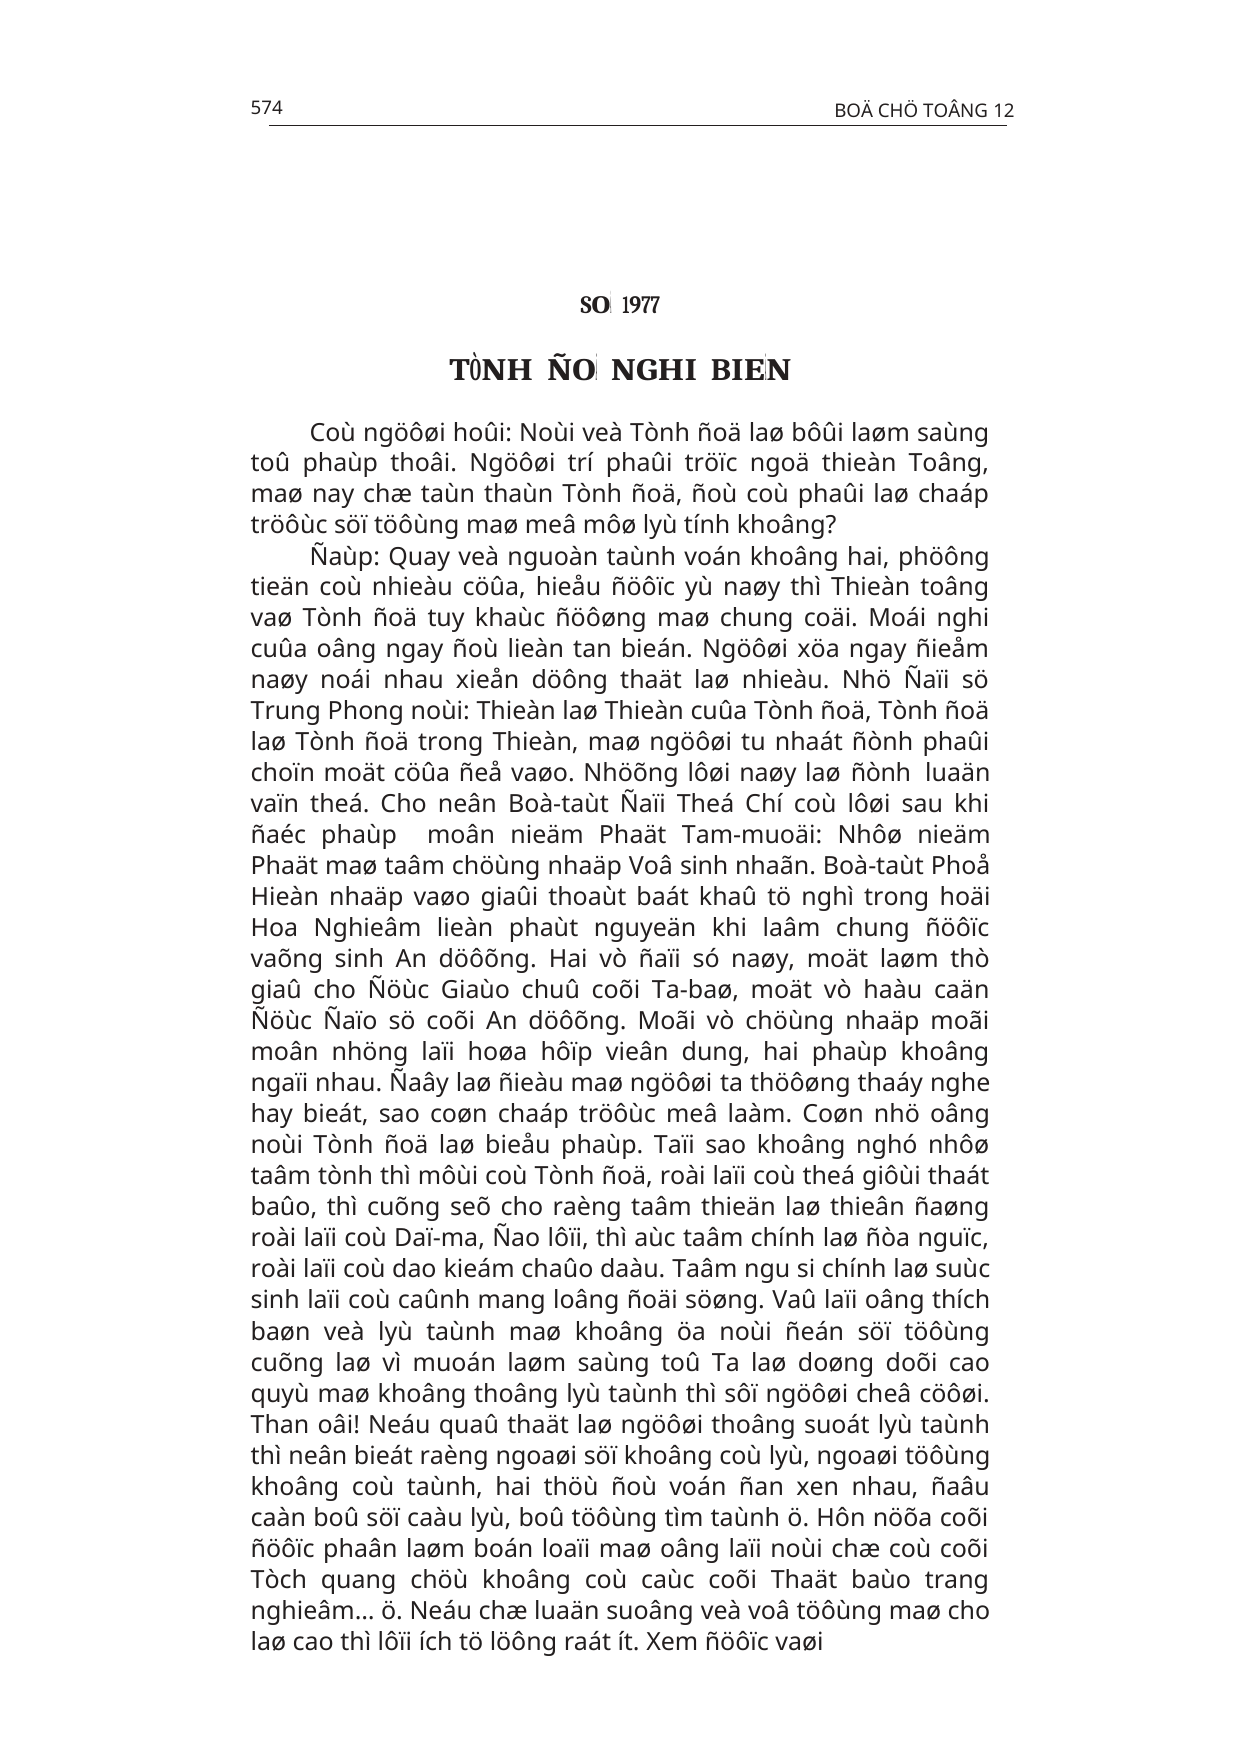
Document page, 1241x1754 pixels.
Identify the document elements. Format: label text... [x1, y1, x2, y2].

text Ñaùp: Quay veà nguoàn taùnh voán khoâng hai, phöông tieän coù nhieàu cöûa, hieåu ñöôïc yù naøy thì Thieàn toâng vaø Tònh ñoä tuy khaùc ñöôøng maø chung coäi. Moái nghi cuûa oâng ngay ñoù lieàn tan bieán. Ngöôøi xöa ngay ñieåm naøy noái nhau xieån döông thaät laø nhieàu. Nhö Ñaïi sö Trung Phong noùi: Thieàn laø Thieàn cuûa Tònh ñoä, Tònh ñoä laø Tònh ñoä trong Thieàn, maø ngöôøi tu nhaát ñònh phaûi choïn moät cöûa ñeå vaøo. Nhöõng lôøi naøy laø ñònh luaän vaïn theá. Cho neân Boà-taùt Ñaïi Theá Chí coù lôøi sau khi ñaéc phaùp moân nieäm Phaät Tam-muoäi: Nhôø nieäm Phaät maø taâm chöùng nhaäp Voâ sinh nhaãn. Boà-taùt Phoå Hieàn nhaäp vaøo giaûi thoaùt baát khaû tö nghì trong hoäi Hoa Nghieâm lieàn phaùt nguyeän khi laâm chung ñöôïc vaõng sinh An döôõng. Hai vò ñaïi só naøy, moät laøm thò giaû cho Ñöùc Giaùo chuû coõi Ta-baø, moät vò haàu caän Ñöùc Ñaïo sö coõi An döôõng. Moãi vò chöùng nhaäp moãi moân nhöng laïi hoøa hôïp vieân dung, hai phaùp khoâng ngaïi nhau. Ñaây laø ñieàu maø ngöôøi ta thöôøng thaáy nghe hay bieát, sao coøn chaáp tröôùc meâ laàm. Coøn nhö oâng noùi Tònh ñoä laø bieåu phaùp. Taïi sao khoâng nghó nhôø taâm tònh thì môùi coù Tònh ñoä, roài laïi coù theá giôùi thaát baûo, thì cuõng seõ cho raèng taâm thieän laø thieân ñaøng roài laïi coù Daï-ma, Ñao lôïi, thì aùc taâm chính laø ñòa nguïc, roài laïi coù dao kieám chaûo daàu. Taâm ngu si chính laø suùc sinh laïi coù caûnh mang loâng ñoäi söøng. Vaû laïi oâng thích baøn veà lyù taùnh maø khoâng öa noùi ñeán söï töôùng cuõng laø vì muoán laøm saùng toû Ta laø doøng doõi cao quyù maø khoâng thoâng lyù taùnh thì sôï ngöôøi cheâ cöôøi. Than oâi! Neáu quaû thaät laø ngöôøi thoâng suoát lyù taùnh thì neân bieát raèng ngoaøi söï khoâng coù lyù, ngoaøi töôùng khoâng coù taùnh, hai thöù ñoù voán ñan xen nhau, ñaâu caàn boû söï caàu lyù, boû töôùng tìm taùnh ö. Hôn nöõa coõi ñöôïc phaân laøm boán loaïi maø oâng laïi noùi chæ coù coõi Tòch quang chöù khoâng coù caùc coõi Thaät baùo trang nghieâm… ö. Neáu chæ luaän suoâng veà voâ töôùng maø cho laø cao thì lôïi ích tö löông raát ít. Xem ñöôïc vaøi [250, 540, 990, 1658]
subtitle SOÁ 1977 [320, 291, 920, 320]
text TÒNH ÑOÄ NGHI BIEÄN [320, 352, 920, 388]
text Coù ngöôøi hoûi: Noùi veà Tònh ñoä laø bôûi laøm saùng toû phaùp thoâi. Ngöôøi trí phaûi tröïc ngoä thieàn Toâng, maø nay chæ taùn thaùn Tònh ñoä, ñoù coù phaûi laø chaáp tröôùc söï töôùng maø meâ môø lyù tính khoâng? [250, 416, 990, 540]
text 574 BOÄ CHÖ TOÂNG 12 [250, 94, 1092, 123]
